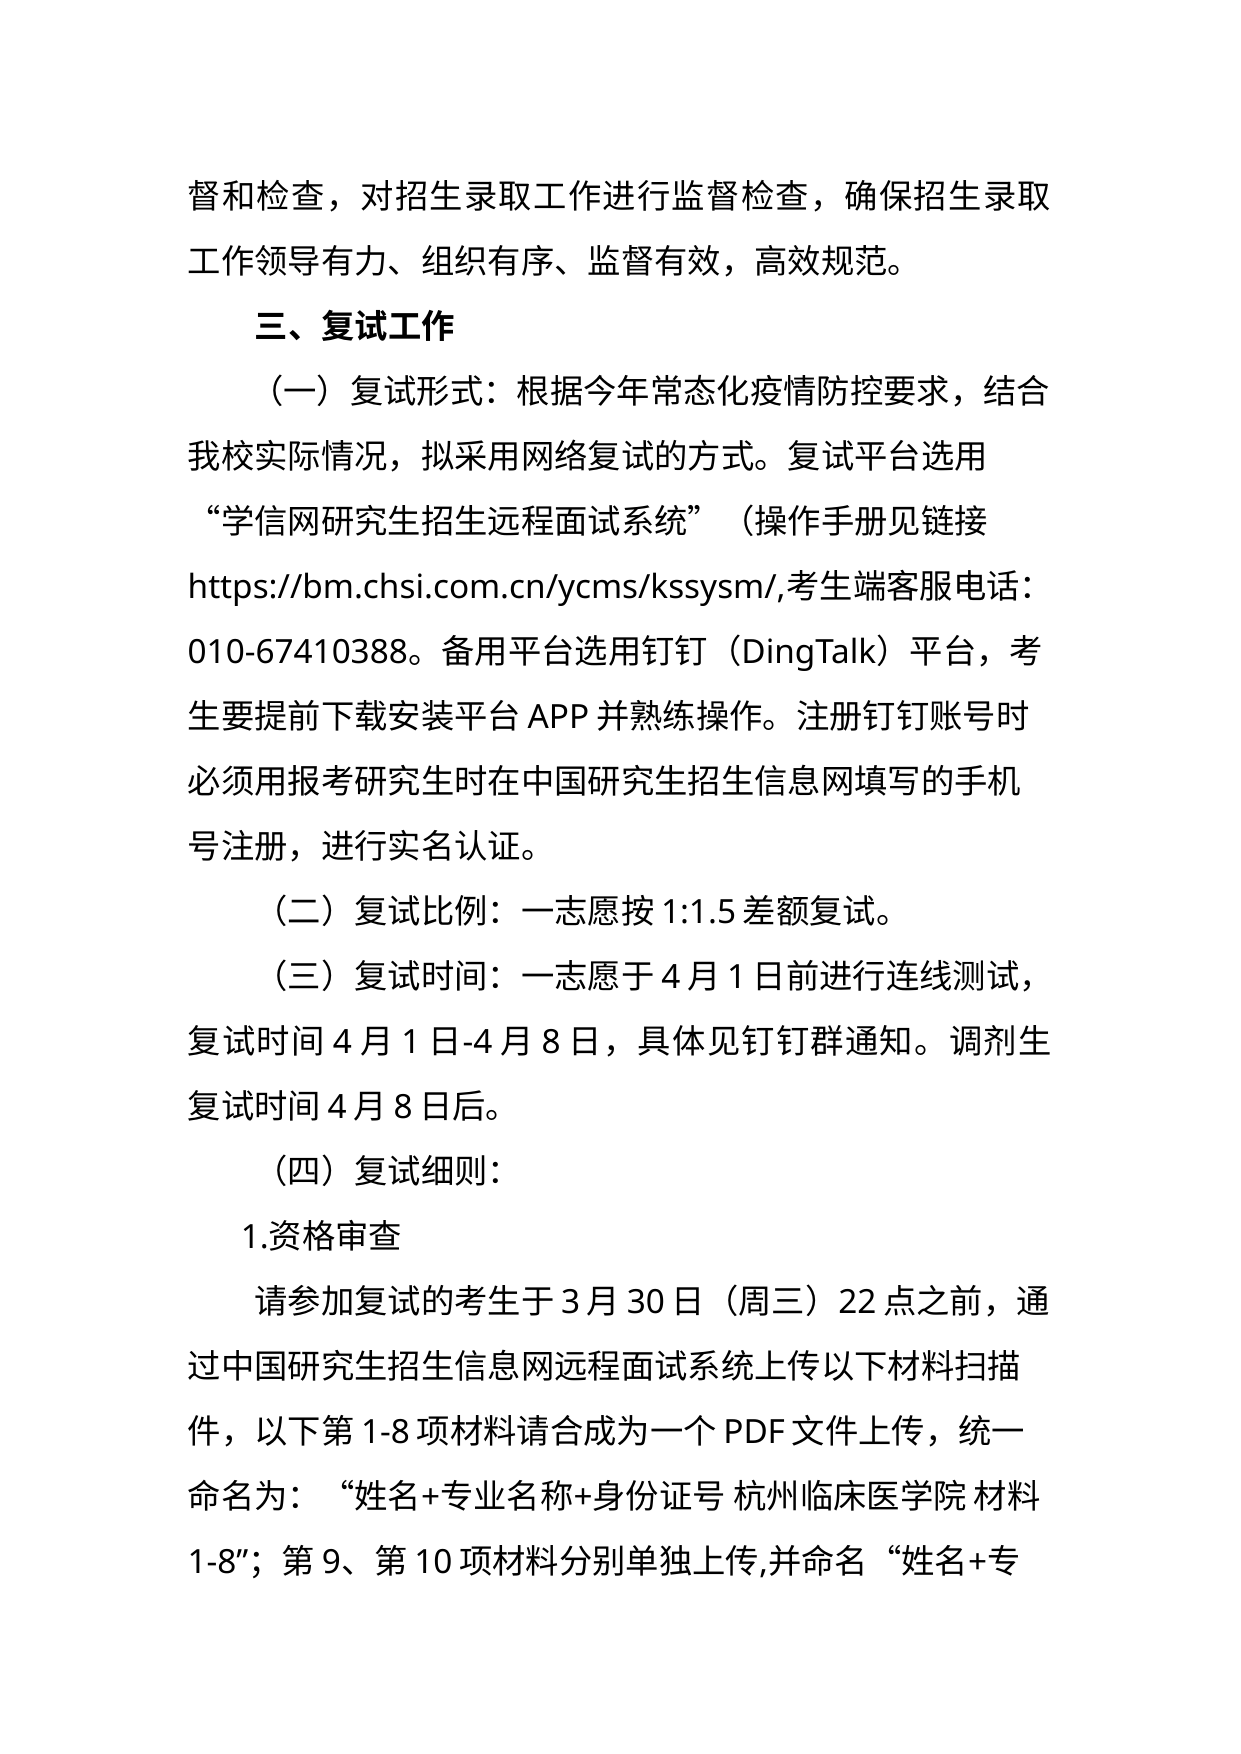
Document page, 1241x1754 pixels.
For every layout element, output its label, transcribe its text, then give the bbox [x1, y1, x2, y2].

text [187, 1267, 1053, 1592]
text （四）复试细则： [187, 1137, 1053, 1202]
text （三）复试时间：一志愿于4月1日前进行连线测试，复试时间4月1日-4月8日，具体见钉钉群通知。调剂生复试时间4月8日后。 [187, 942, 1053, 1137]
text （一）复试形式：根据今年常态化疫情防控要求，结合我校实际情况，拟采用网络复试的方式。复试平台选用“学信网研究生招生远程面试系统”（操作手册见链接https://bm.chsi.com.cn/ycms/kssysm/,考生端客服电话：010-67410388。备用平台选用钉钉（DingTalk）平台，考生要提前下载安装平台APP并熟练操作。注册钉钉账号时必须用报考研究生时在中国研究生招生信息网填写的手机号注册，进行实名认证。 [187, 357, 1053, 877]
text 三、复试工作 [187, 292, 1053, 357]
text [187, 162, 1053, 292]
text （二）复试比例：一志愿按1:1.5差额复试。 [187, 877, 1053, 942]
text 1.资格审查 [187, 1202, 1053, 1267]
